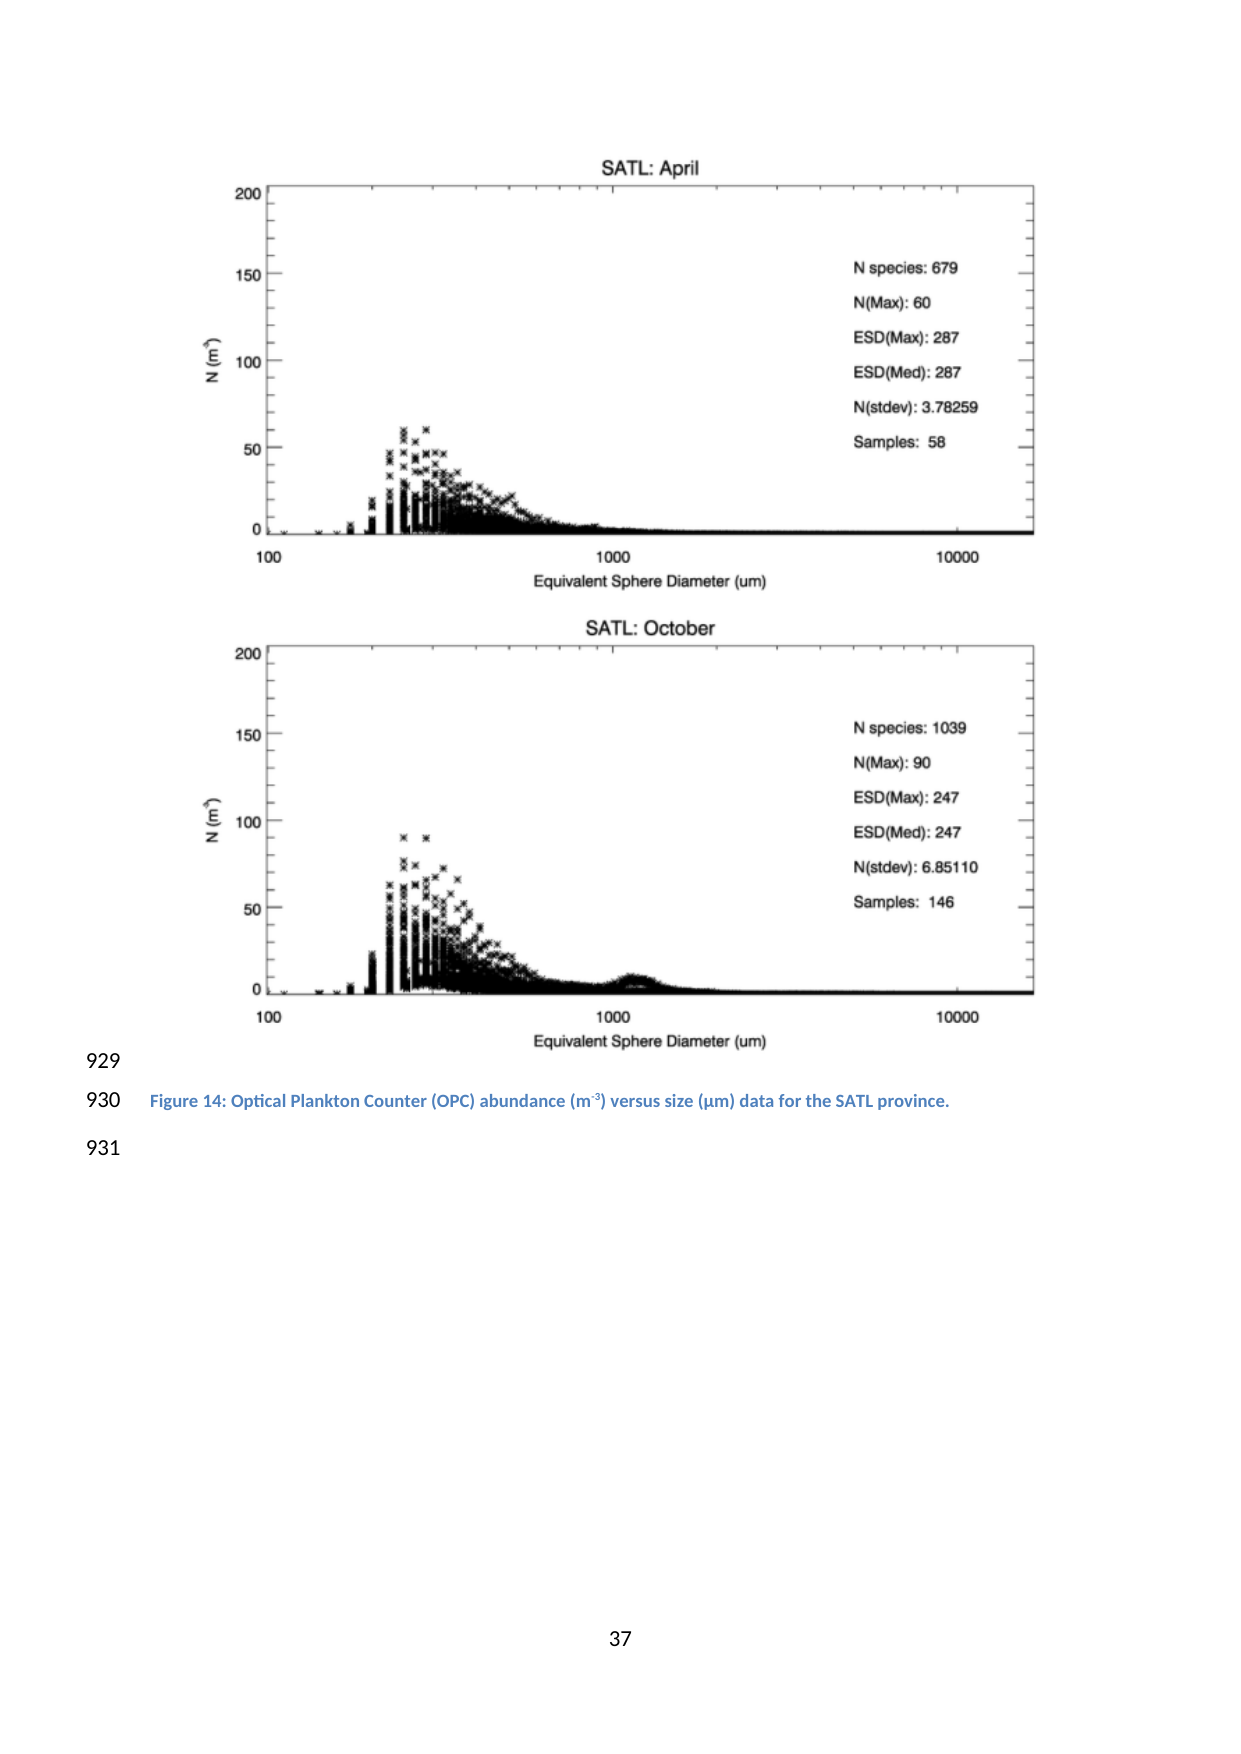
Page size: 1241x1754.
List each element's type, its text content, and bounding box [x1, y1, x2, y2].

picture [150, 149, 1069, 1069]
